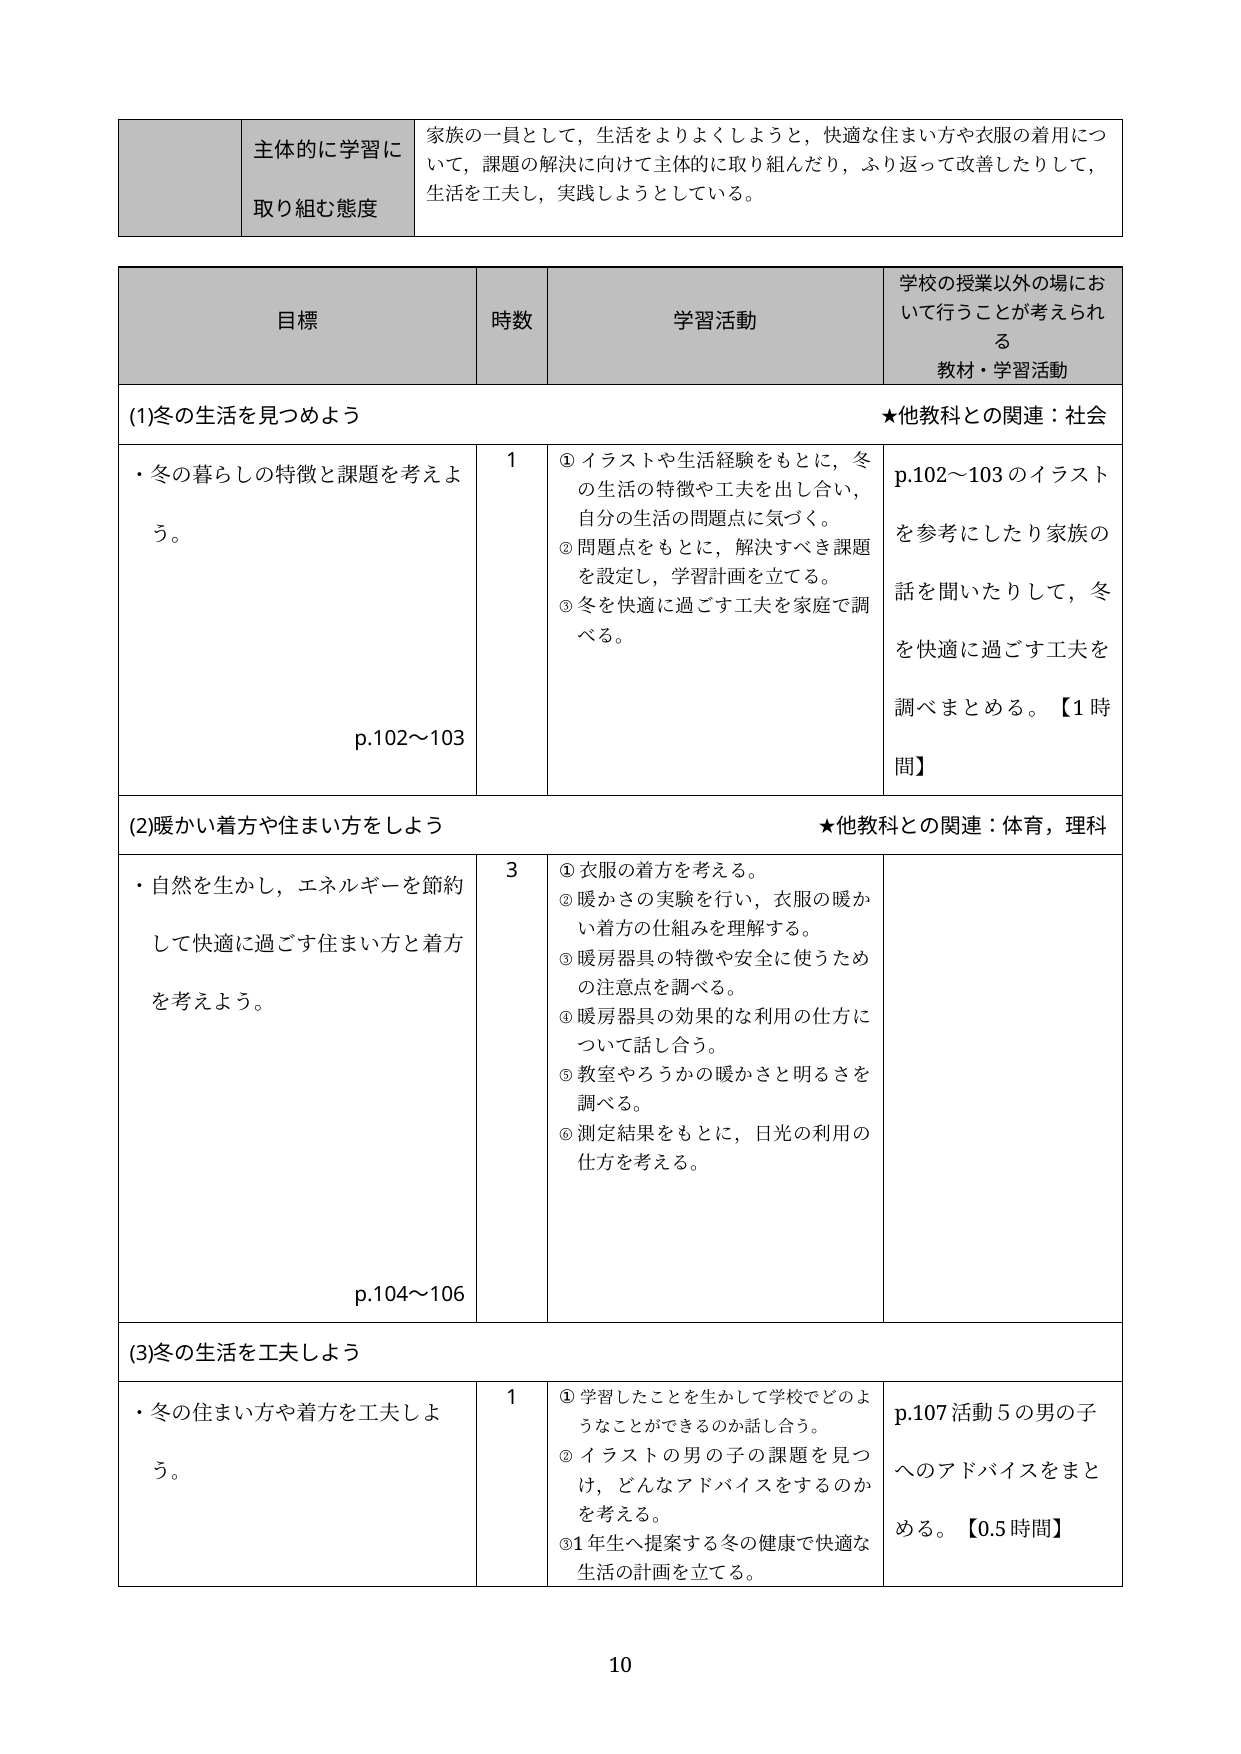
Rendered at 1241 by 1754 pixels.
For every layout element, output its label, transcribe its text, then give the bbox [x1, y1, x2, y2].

table_cell 主体的に学習に取り組む態度 [242, 120, 414, 236]
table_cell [548, 1382, 883, 1586]
table_cell ①イラストや生活経験をもとに，冬の生活の特徴や工夫を出し合い，自分の生活の問題点に気づく。 ②問題点をもとに，解決すべき課題を設定し，学習計画を立てる。 ③冬を快適に過ごす工夫を家庭で調べる。 [548, 445, 883, 794]
table_cell ・冬の暮らしの特徴と課題を考えよう。 p.102～103 [119, 445, 476, 794]
table_cell (3)冬の生活を工夫しよう [119, 1323, 1122, 1381]
table_header 学校の授業以外の場において行うことが考えられる 教材・学習活動 [884, 268, 1122, 384]
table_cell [884, 1382, 1122, 1586]
table_header 学習活動 [548, 268, 883, 384]
table_cell p.102～103のイラストを参考にしたり家族の話を聞いたりして，冬を快適に過ごす工夫を調べまとめる。【1時間】 [884, 445, 1122, 794]
table_cell 1 [477, 445, 547, 794]
table_cell 3 [477, 855, 547, 1322]
table_cell ①衣服の着方を考える。 ②暖かさの実験を行い，衣服の暖かい着方の仕組みを理解する。 ③暖房器具の特徴や安全に使うための注意点を調べる。 ④暖房器具の効果的な利用の仕方について話し合う。 ⑤教室やろうかの暖かさと明るさを調べる。 ⑥測定結果をもとに，日光の利用の仕方を考える。 [548, 855, 883, 1322]
table_cell (2)暖かい着方や住まい方をしよう ★他教科との関連：体育，理科 [119, 796, 1122, 854]
table_header 目標 [119, 268, 476, 384]
table_cell ・自然を生かし，エネルギーを節約して快適に過ごす住まい方と着方を考えよう。 p.104～106 [119, 855, 476, 1322]
table_cell (1)冬の生活を見つめよう ★他教科との関連：社会 [119, 385, 1122, 443]
table_cell 家族の一員として，生活をよりよくしようと，快適な住まい方や衣服の着用について，課題の解決に向けて主体的に取り組んだり，ふり返って改善したりして，生活を工夫し，実践しようとしている。 [415, 120, 1122, 236]
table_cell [119, 1382, 476, 1586]
table_header 時数 [477, 268, 547, 384]
table_cell 1 [477, 1382, 547, 1586]
table_cell [884, 855, 1122, 1322]
